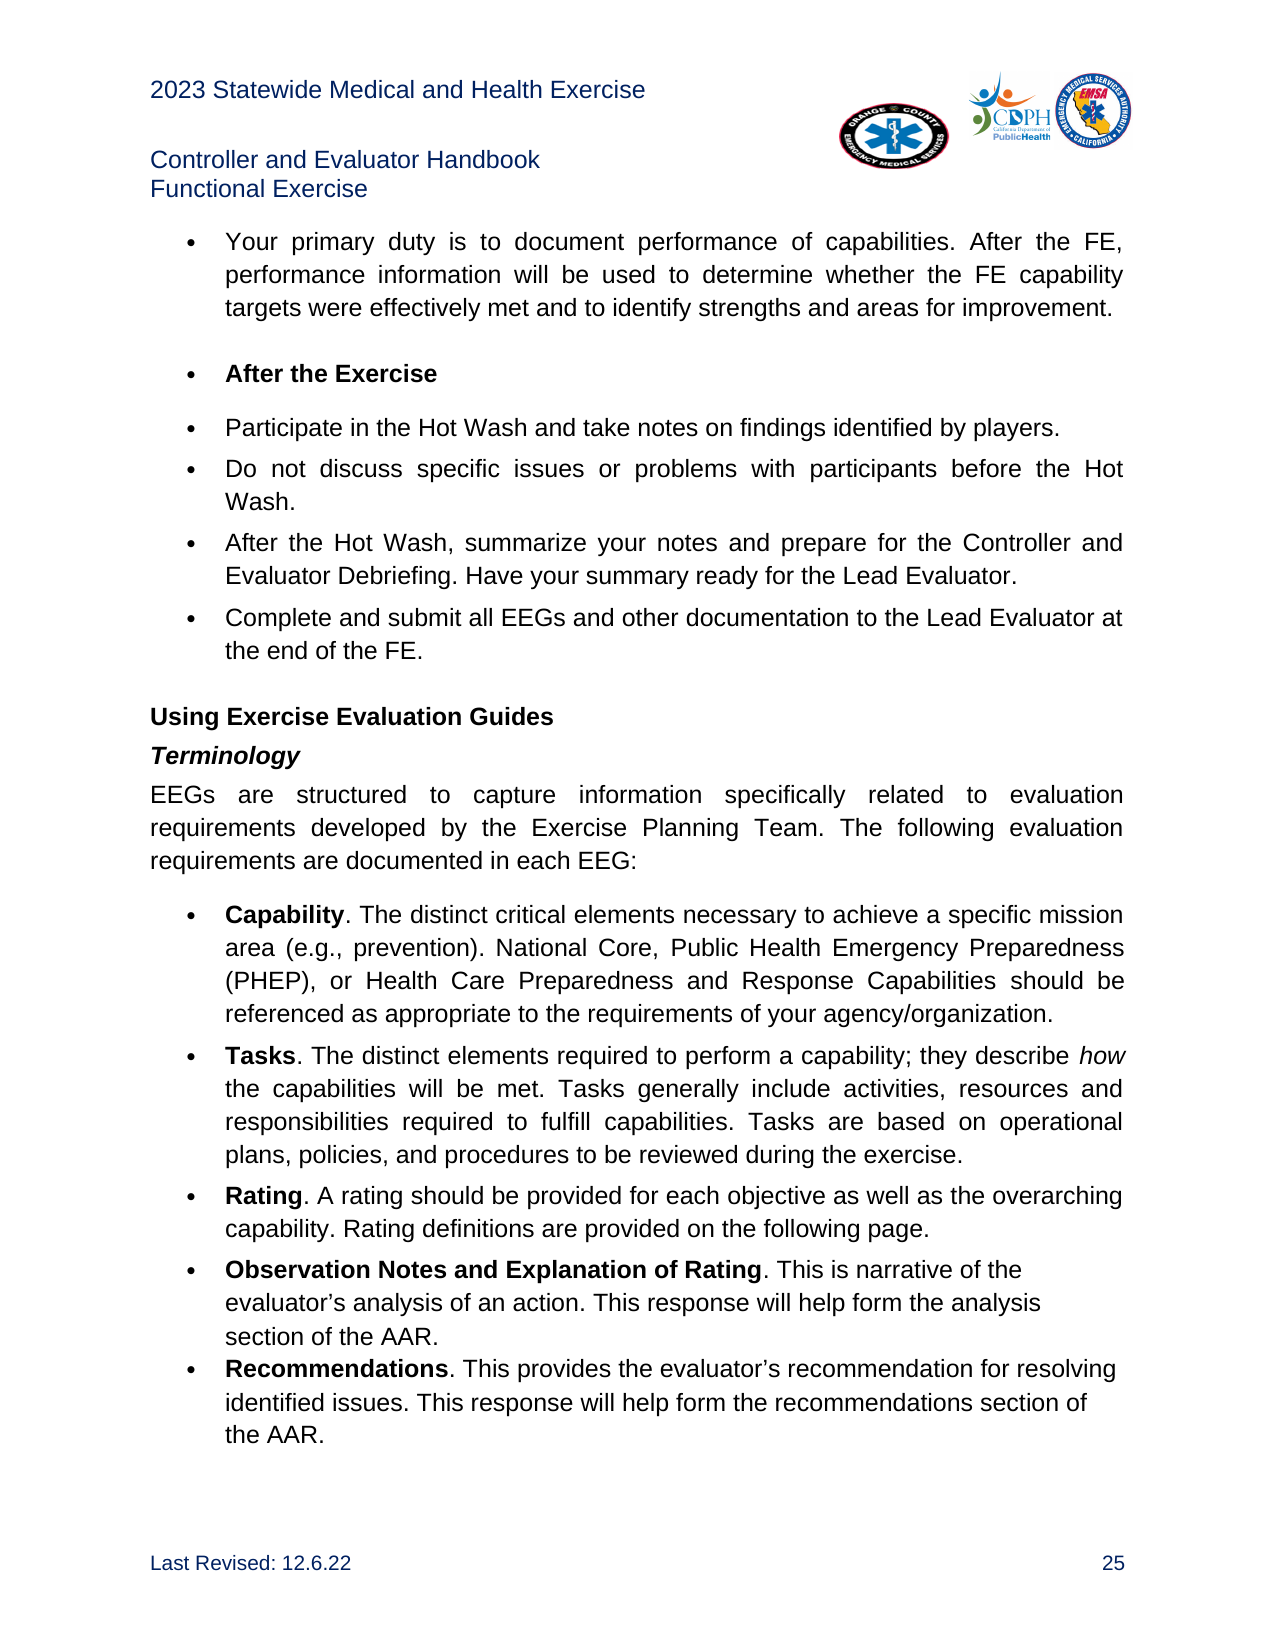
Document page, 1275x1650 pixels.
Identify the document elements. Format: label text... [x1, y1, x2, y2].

list Tasks. The distinct elements required to perform a capability; they describe how the capabilities will be met. Tasks generally include activities, resources and responsibilities required to fulfill capabilities. Tasks are based on operational plans, policies, and procedures to be reviewed during the exercise. [187, 1041, 1125, 1168]
list Recommendations. This provides the evaluator’s recommendation for resolving identified issues. This response will help form the recommendations section of the AAR. [187, 1354, 1125, 1449]
list Using Exercise Evaluation Guides [150, 702, 1125, 731]
picture [968, 71, 1051, 140]
list Complete and submit all EEGs and other documentation to the Lead Evaluator at the end of the FE. [187, 603, 1125, 664]
list After the Exercise [187, 359, 1125, 387]
list Capability. The distinct critical elements necessary to achieve a specific mission area (e.g., prevention). National Core, Public Health Emergency Preparedness (PHEP), or Health Care Preparedness and Response Capabilities should be referenced as appropriate to the requirements of your agency/organization. [187, 900, 1125, 1028]
list Your primary duty is to document performance of capabilities. After the FE, performance information will be used to determine whether the FE capability targets were effectively met and to identify strengths and areas for improvement. [187, 227, 1125, 321]
picture [839, 103, 950, 169]
picture [1053, 72, 1134, 150]
list After the Hot Wash, summarize your notes and prepare for the Controller and Evaluator Debriefing. Have your summary ready for the Lead Evaluator. [187, 528, 1125, 590]
list Observation Notes and Explanation of Rating. This is narrative of the evaluator’s analysis of an action. This response will help form the analysis section of the AAR. [187, 1255, 1125, 1350]
list Do not discuss specific issues or problems with participants before the Hot Wash. [187, 454, 1125, 516]
list Participate in the Hot Wash and take notes on findings identified by players. [187, 413, 1125, 441]
text EEGs are structured to capture information specifically related to evaluation requirements developed by the Exercise Planning Team. The following evaluation requirements are documented in each EEG: [150, 780, 1125, 875]
list Rating. A rating should be provided for each objective as well as the overarching capability. Rating definitions are provided on the following page. [187, 1181, 1125, 1243]
list Terminology [150, 741, 1125, 770]
